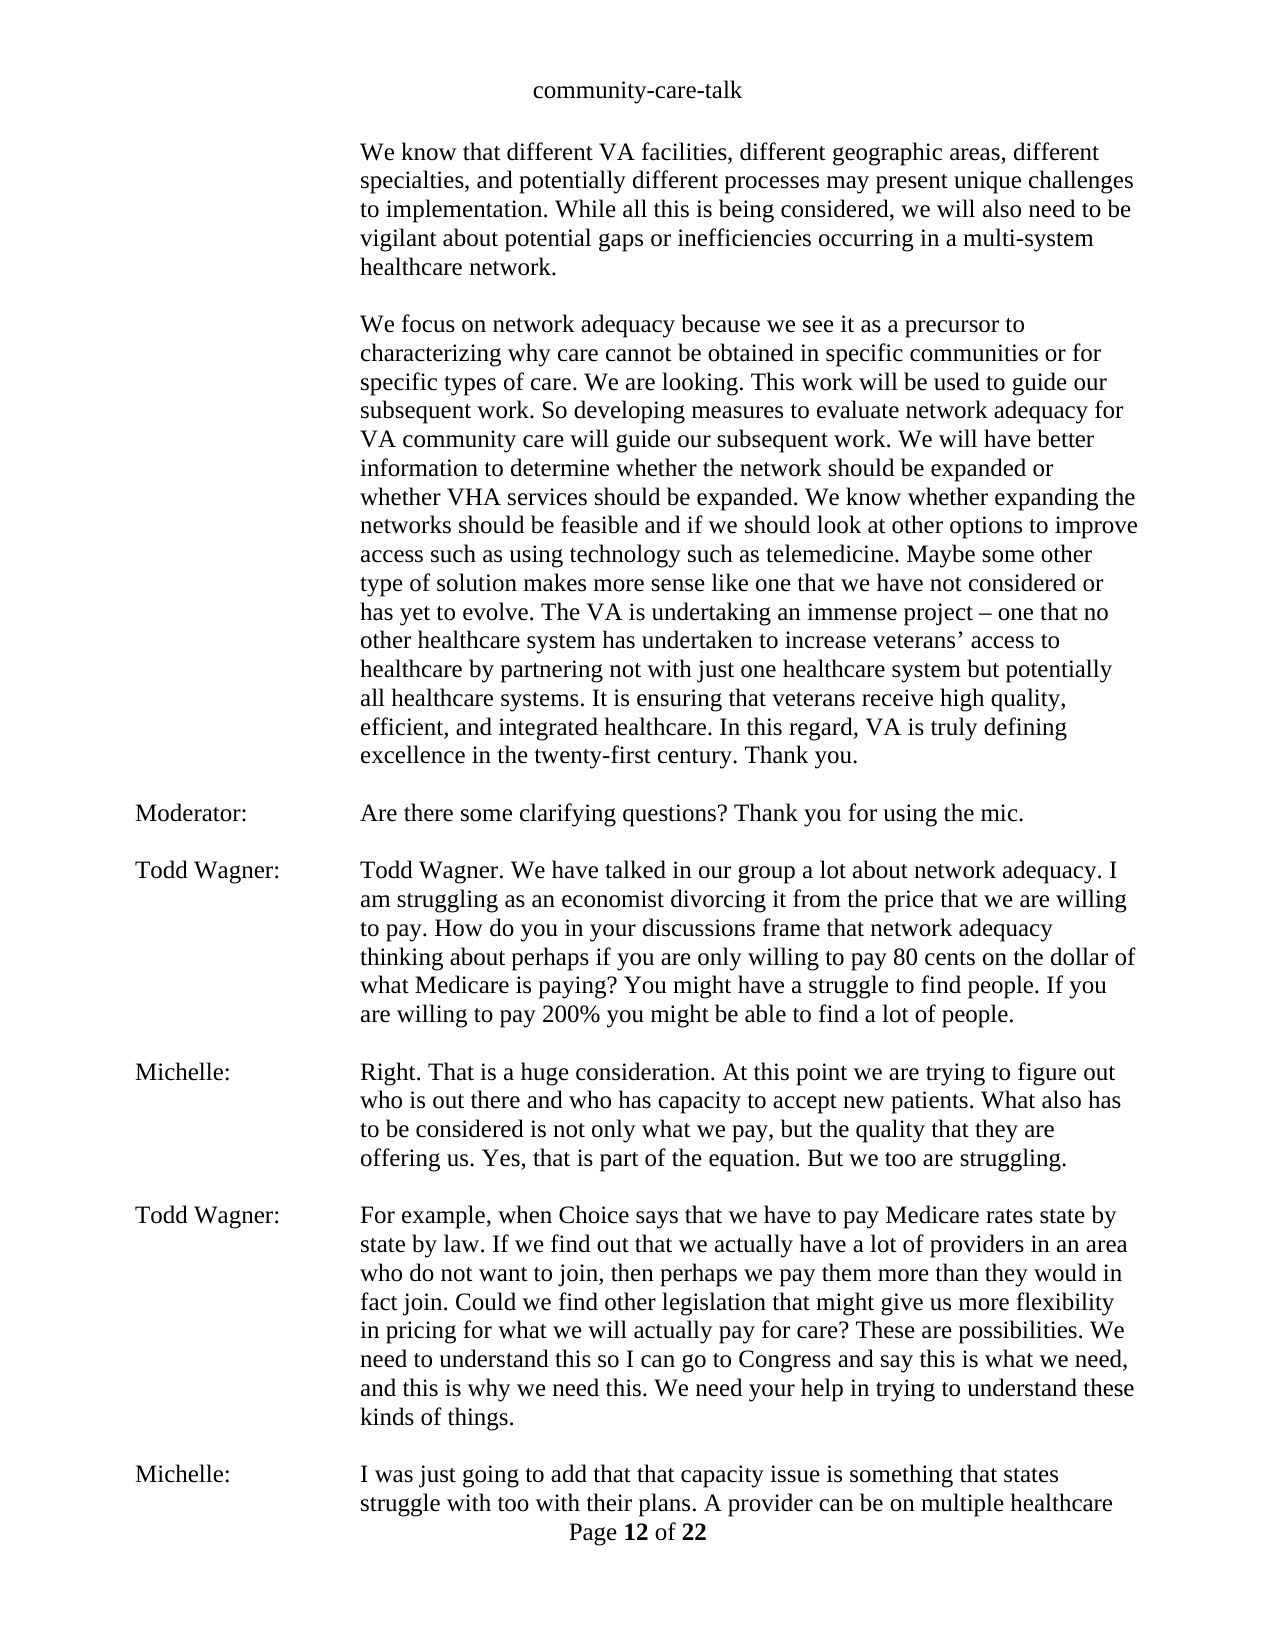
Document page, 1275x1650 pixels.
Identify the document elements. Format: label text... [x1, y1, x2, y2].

text We focus on network adequacy because we see it as a precursor to characterizing why care cannot be obtained in specific communities or for specific types of care. We are looking. This work will be used to guide our subsequent work. So developing measures to evaluate network adequacy for VA community care will guide our subsequent work. We will have better information to determine whether the network should be expanded or whether VHA services should be expanded. We know whether expanding the networks should be feasible and if we should look at other options to improve access such as using technology such as telemedicine. Maybe some other type of solution makes more sense like one that we have not considered or has yet to evolve. The VA is undertaking an immense project – one that no other healthcare system has undertaken to increase veterans’ access to healthcare by partnering not with just one healthcare system but potentially all healthcare systems. It is ensuring that veterans receive high quality, efficient, and integrated healthcare. In this regard, VA is truly defining excellence in the twenty-first century. Thank you. [135, 309, 1140, 769]
text Todd Wagner: Todd Wagner. We have talked in our group a lot about network adequacy. I am struggling as an economist divorcing it from the price that we are willing to pay. How do you in your discussions frame that network adequacy thinking about perhaps if you are only willing to pay 80 cents on the dollar of what Medicare is paying? You might have a struggle to find people. If you are willing to pay 200% you might be able to find a lot of people. [135, 856, 1140, 1028]
text Moderator: Are there some clarifying questions? Thank you for using the mic. [135, 798, 1140, 827]
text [135, 1459, 1140, 1517]
text Todd Wagner: For example, when Choice says that we have to pay Medicare rates state by state by law. If we find out that we actually have a lot of providers in an area who do not want to join, then perhaps we pay them more than they would in fact join. Could we find other legislation that might give us more flexibility in pricing for what we will actually pay for care? These are possibilities. We need to understand this so I can go to Congress and say this is what we need, and this is why we need this. We need your help in trying to understand these kinds of things. [135, 1201, 1140, 1431]
text Michelle: Right. That is a huge consideration. At this point we are trying to figure out who is out there and who has capacity to accept new patients. What also has to be considered is not only what we pay, but the quality that they are offering us. Yes, that is part of the equation. But we too are struggling. [135, 1057, 1140, 1172]
text We know that different VA facilities, different geographic areas, different specialties, and potentially different processes may present unique challenges to implementation. While all this is being considered, we will also need to be vigilant about potential gaps or inefficiencies occurring in a multi-system healthcare network. [135, 137, 1140, 281]
